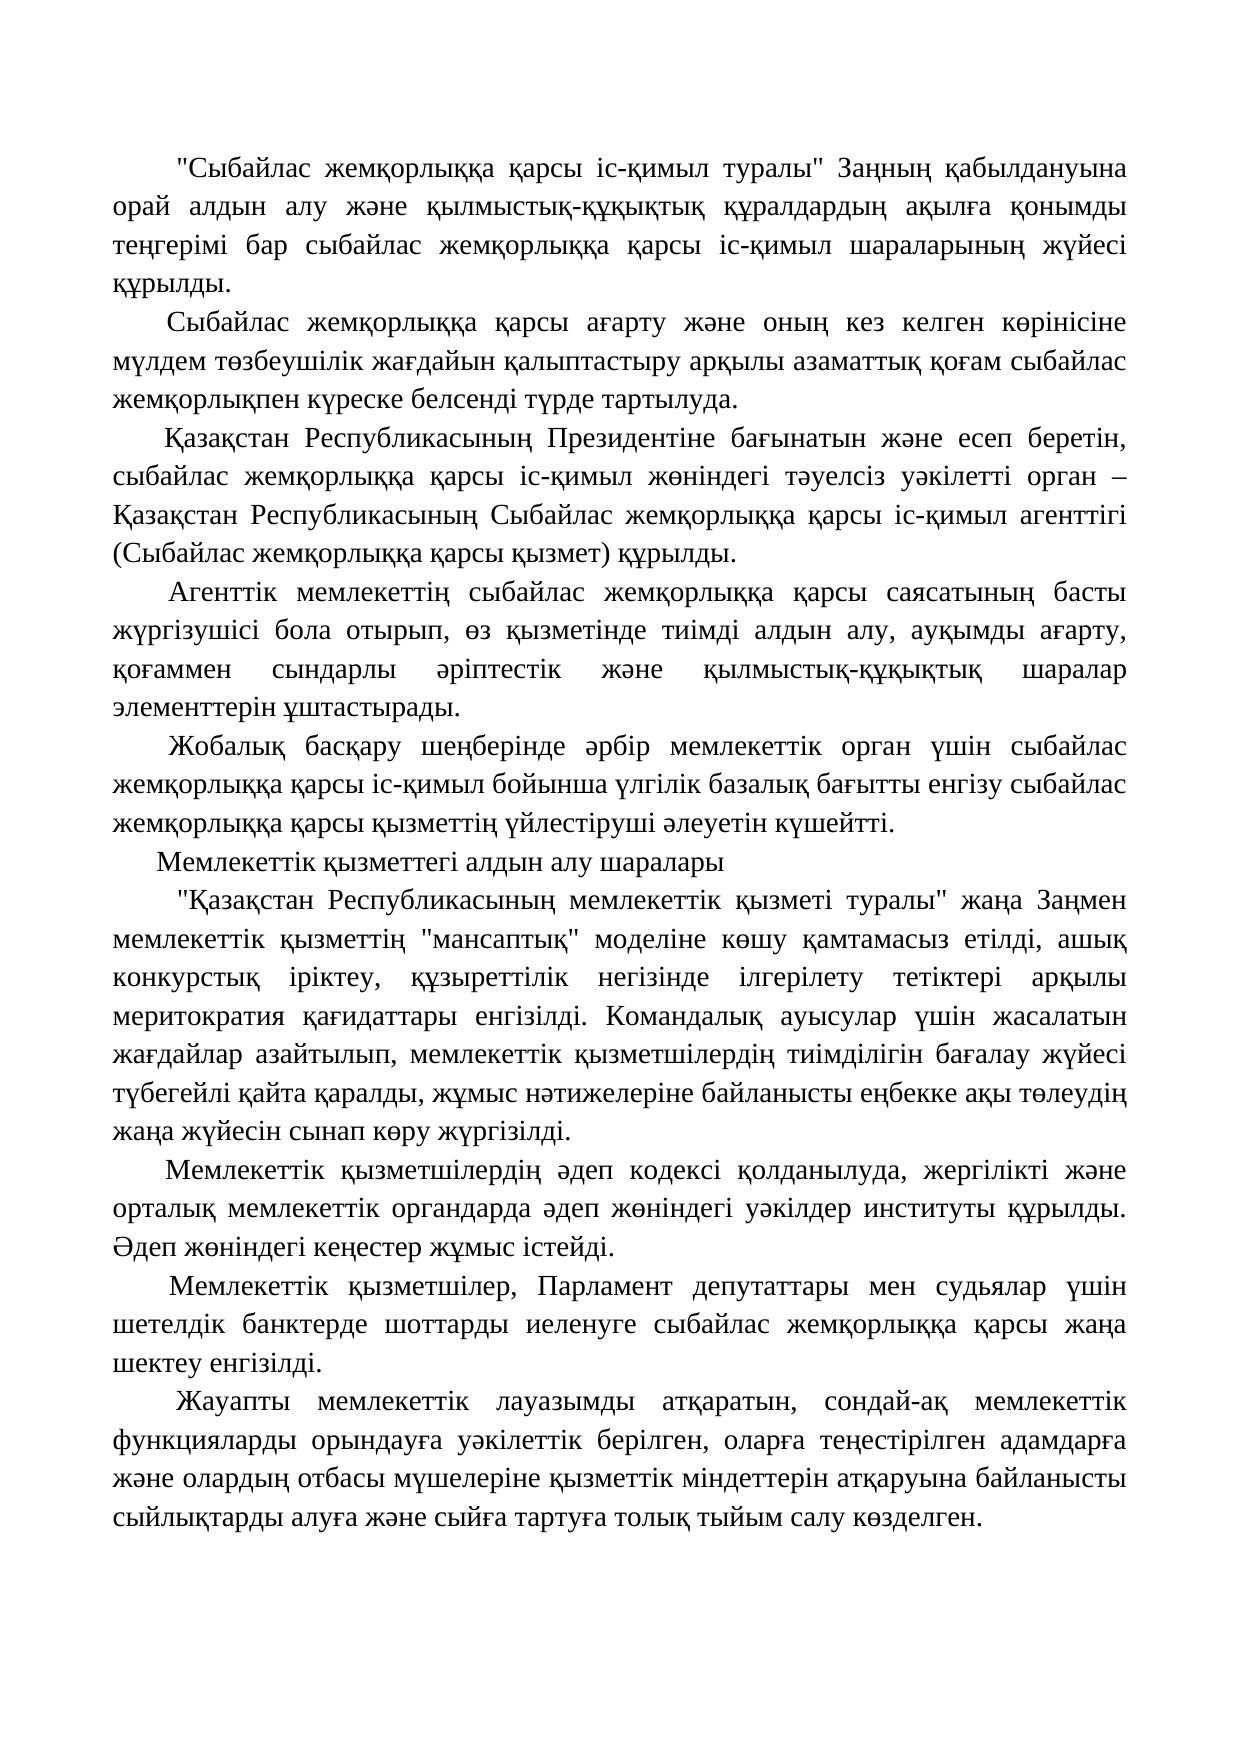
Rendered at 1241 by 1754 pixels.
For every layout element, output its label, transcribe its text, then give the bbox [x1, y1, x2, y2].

text Мемлекеттік қызметтегі алдын алу шаралары [112, 844, 1128, 877]
text Қазақстан Республикасының Президентіне бағынатын және есеп беретін, сыбайлас жемқорлыққа қарсы іс-қимыл жөніндегі тәуелсіз уәкілетті орган –Қазақстан Республикасының Сыбайлас жемқорлыққа қарсы іс-қимыл агенттігі (Сыбайлас жемқорлыққа қарсы қызмет) құрылды. [112, 420, 1128, 569]
text "Қазақстан Республикасының мемлекеттік қызметі туралы" жаңа Заңмен мемлекеттік қызметтің "мансаптық" моделіне көшу қамтамасыз етілді, ашық конкурстық іріктеу, құзыреттілік негізінде ілгерілету тетіктері арқылы меритократия қағидаттары енгізілді. Командалық ауысулар үшін жасалатын жағдайлар азайтылып, мемлекеттік қызметшілердің тиімділігін бағалау жүйесі түбегейлі қайта қаралды, жұмыс нәтижелеріне байланысты еңбекке ақы төлеудің жаңа жүйесін сынап көру жүргізілді. [112, 882, 1128, 1147]
text Мемлекеттік қызметшілер, Парламент депутаттары мен судьялар үшін шетелдік банктерде шоттарды иеленуге сыбайлас жемқорлыққа қарсы жаңа шектеу енгізілді. [112, 1268, 1128, 1378]
text Агенттік мемлекеттің сыбайлас жемқорлыққа қарсы саясатының басты жүргізушісі бола отырып, өз қызметінде тиімді алдын алу, ауқымды ағарту, қоғаммен сындарлы әріптестік және қылмыстық-құқықтық шаралар элементтерін ұштастырады. [112, 574, 1128, 723]
text Сыбайлас жемқорлыққа қарсы ағарту және оның кез келген көрінісіне мүлдем төзбеушілік жағдайын қалыптастыру арқылы азаматтық қоғам сыбайлас жемқорлықпен күреске белсенді түрде тартылуда. [112, 304, 1128, 415]
text Жауапты мемлекеттік лауазымды атқаратын, сондай-ақ мемлекеттік функцияларды орындауға уәкілеттік берілген, оларға теңестірілген адамдарға және олардың отбасы мүшелеріне қызметтік міндеттерін атқаруына байланысты сыйлықтарды алуға және сыйға тартуға толық тыйым салу көзделген. [112, 1383, 1128, 1532]
text Мемлекеттік қызметшілердің әдеп кодексі қолданылуда, жергілікті және орталық мемлекеттік органдарда әдеп жөніндегі уәкілдер институты құрылды. Әдеп жөніндегі кеңестер жұмыс істейді. [112, 1152, 1128, 1263]
text "Сыбайлас жемқорлыққа қарсы іс-қимыл туралы" Заңның қабылдануына орай алдын алу және қылмыстық-құқықтық құралдардың ақылға қонымды теңгерімі бар сыбайлас жемқорлыққа қарсы іс-қимыл шараларының жүйесі құрылды. [112, 150, 1128, 299]
text Жобалық басқару шеңберінде әрбір мемлекеттік орган үшін сыбайлас жемқорлыққа қарсы іс-қимыл бойынша үлгілік базалық бағытты енгізу сыбайлас жемқорлыққа қарсы қызметтің үйлестіруші әлеуетін күшейтті. [112, 728, 1128, 839]
